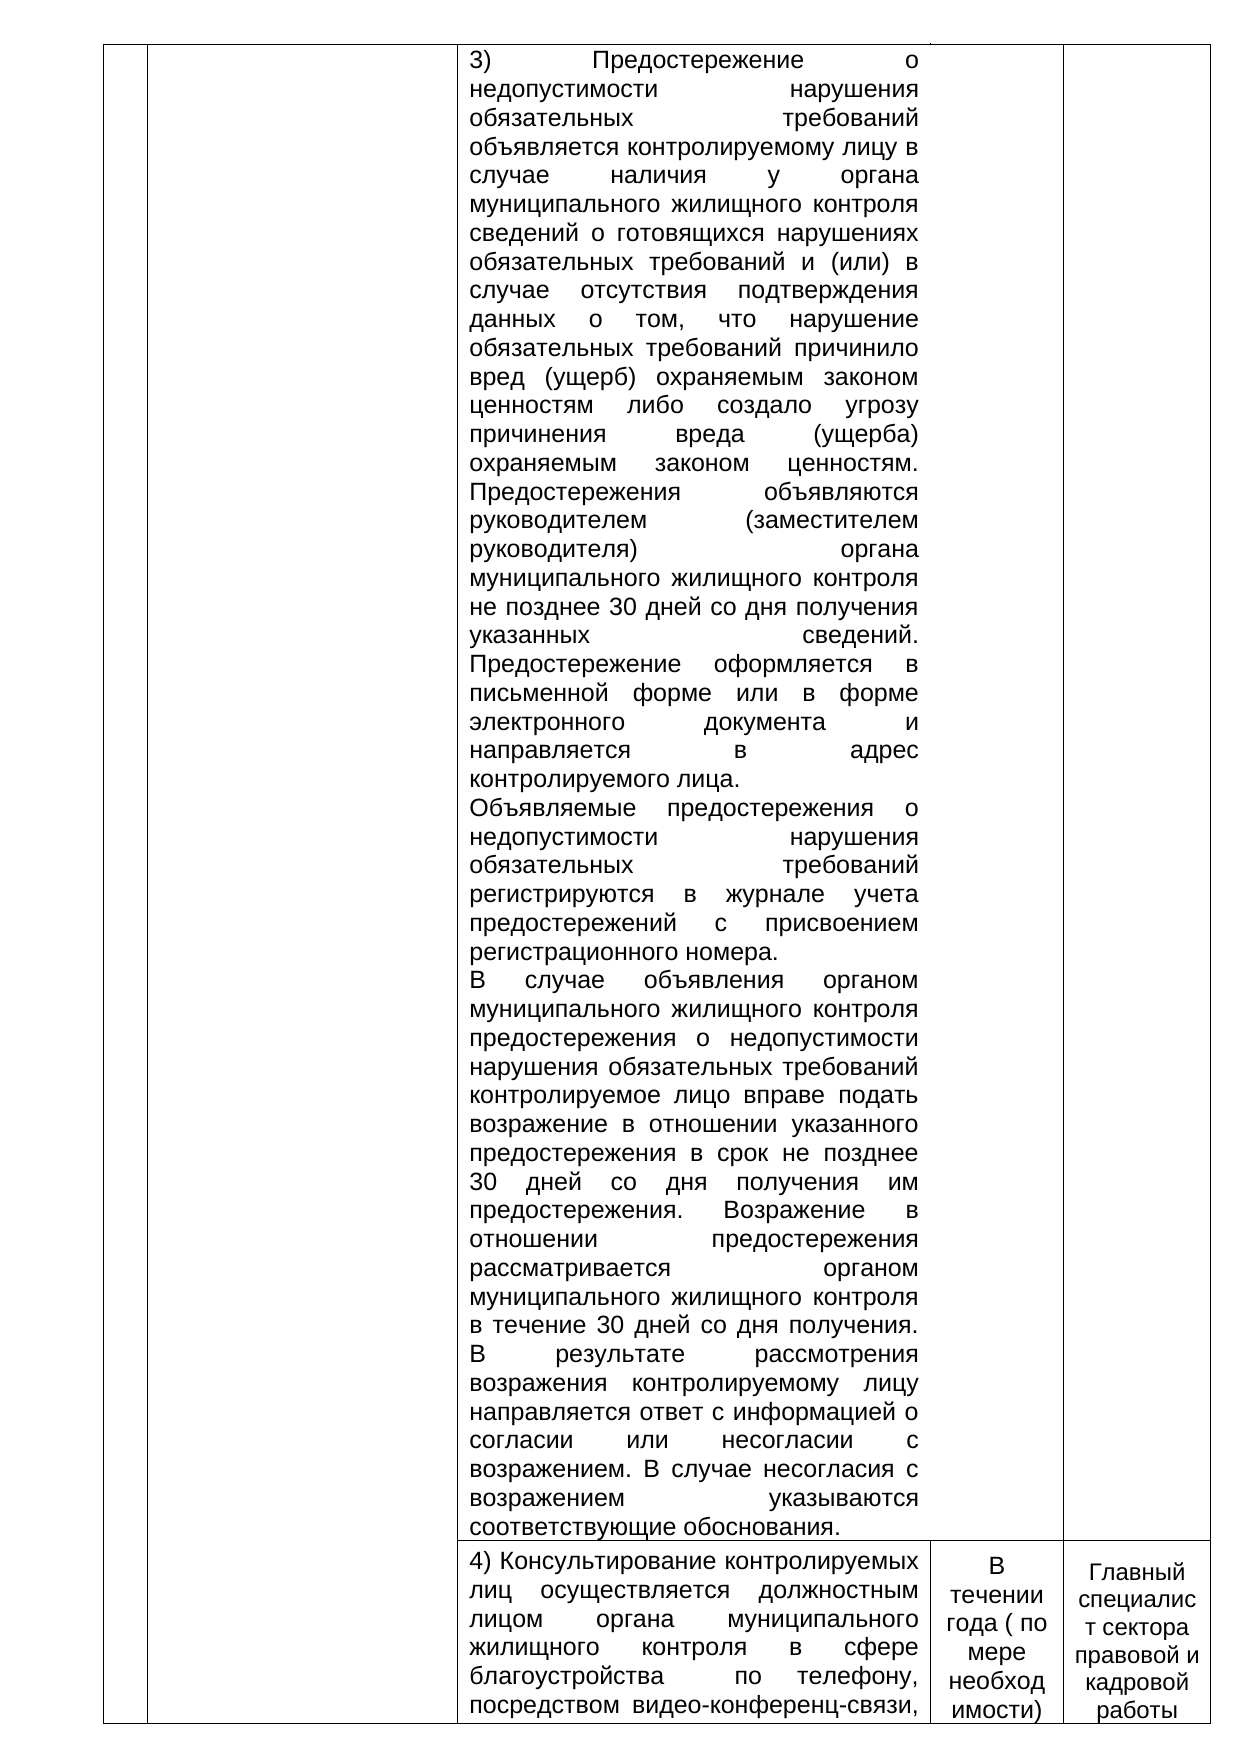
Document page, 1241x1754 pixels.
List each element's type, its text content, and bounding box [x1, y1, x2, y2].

table_cell 3) Предостережение о недопустимости нарушения обязательных требований объявляется контролируемому лицу в случае наличия у органа муниципального жилищного контроля сведений о готовящихся нарушениях обязательных требований и (или) в случае отсутствия подтверждения данных о том, что нарушение обязательных требований причинило вред (ущерб) охраняемым законом ценностям либо создало угрозу причинения вреда (ущерба) охраняемым законом ценностям. Предостережения объявляются руководителем (заместителем руководителя) органа муниципального жилищного контроля не позднее 30 дней со дня получения указанных сведений. Предостережение оформляется в письменной форме или в форме электронного документа и направляется в адрес контролируемого лица. Объявляемые предостережения о недопустимости нарушения обязательных требований регистрируются в журнале учета предостережений с присвоением регистрационного номера. В случае объявления органом муниципального жилищного контроля предостережения о недопустимости нарушения обязательных требований контролируемое лицо вправе подать возражение в отношении указанного предостережения в срок не позднее 30 дней со дня получения им предостережения. Возражение в отношении предостережения рассматривается органом муниципального жилищного контроля в течение 30 дней со дня получения. В результате рассмотрения возражения контролируемому лицу направляется ответ с информацией о согласии или несогласии с возражением. В случае несогласия с возражением указываются соответствующие обоснования. [458, 45, 930, 1540]
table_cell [458, 1541, 930, 1723]
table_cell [931, 1541, 1063, 1723]
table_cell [1064, 1541, 1210, 1723]
